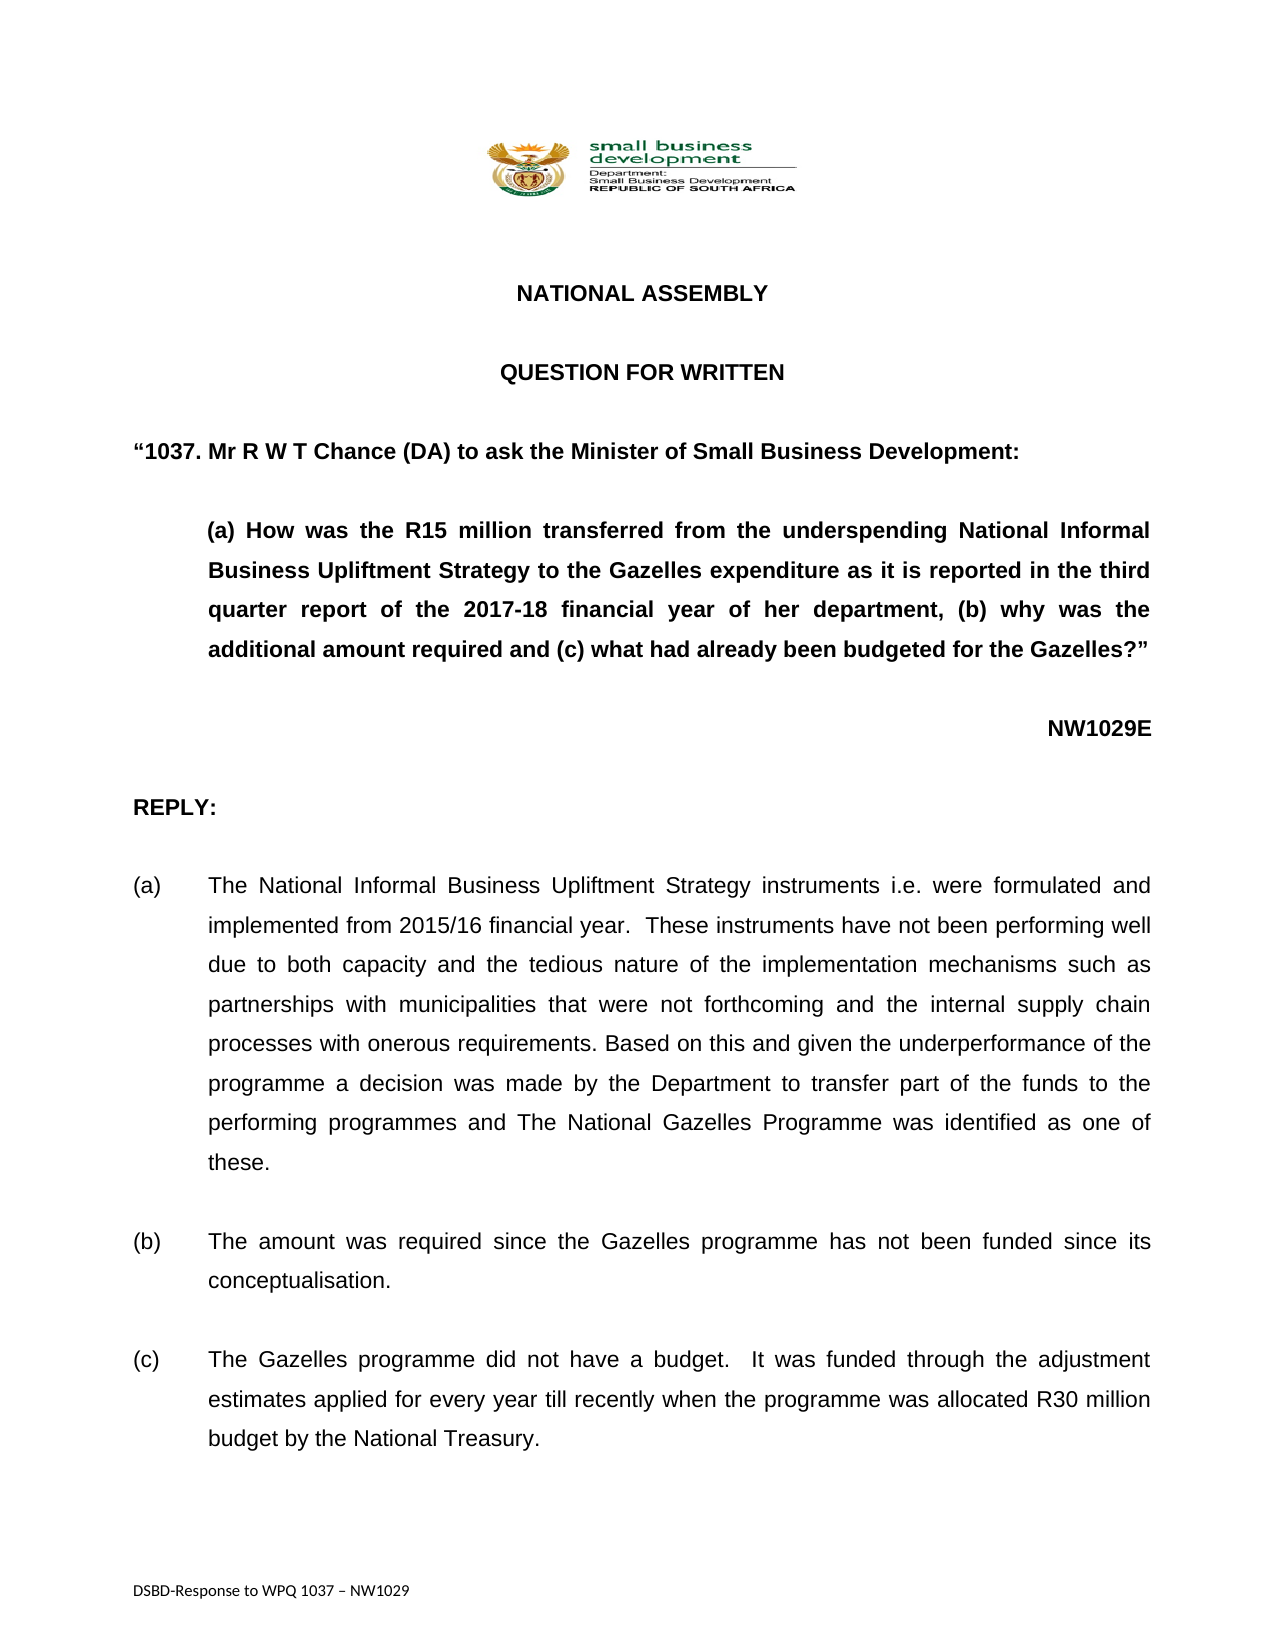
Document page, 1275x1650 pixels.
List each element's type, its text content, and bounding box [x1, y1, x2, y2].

text “1037. Mr R W T Chance (DA) to ask the Minister of Small Business Development: [133, 438, 1152, 464]
text NW1029E [133, 714, 1152, 741]
text (a) How was the R15 million transferred from the underspending National Informal Business Upliftment Strategy to the Gazelles expenditure as it is reported in the third quarter report of the 2017-18 financial year of her department, (b) why was the additional amount required and (c) what had already been budgeted for the Gazelles?” [207, 517, 1152, 662]
picture [465, 103, 820, 227]
text (a) The National Informal Business Upliftment Strategy instruments i.e. were formulated and implemented from 2015/16 financial year. These instruments have not been performing well due to both capacity and the tedious nature of the implementation mechanisms such as partnerships with municipalities that were not forthcoming and the internal supply chain processes with onerous requirements. Based on this and given the underperformance of the programme a decision was made by the Department to transfer part of the funds to the performing programmes and The National Gazelles Programme was identified as one of these. [133, 872, 1152, 1175]
text QUESTION FOR WRITTEN [133, 359, 1152, 386]
text (c) The Gazelles programme did not have a budget. It was funded through the adjustment estimates applied for every year till recently when the programme was allocated R30 million budget by the National Treasury. [133, 1346, 1152, 1452]
text (b) The amount was required since the Gazelles programme has not been funded since its conceptualisation. [133, 1228, 1152, 1294]
text NATIONAL ASSEMBLY [133, 280, 1152, 307]
text REPLY: [133, 793, 1152, 820]
